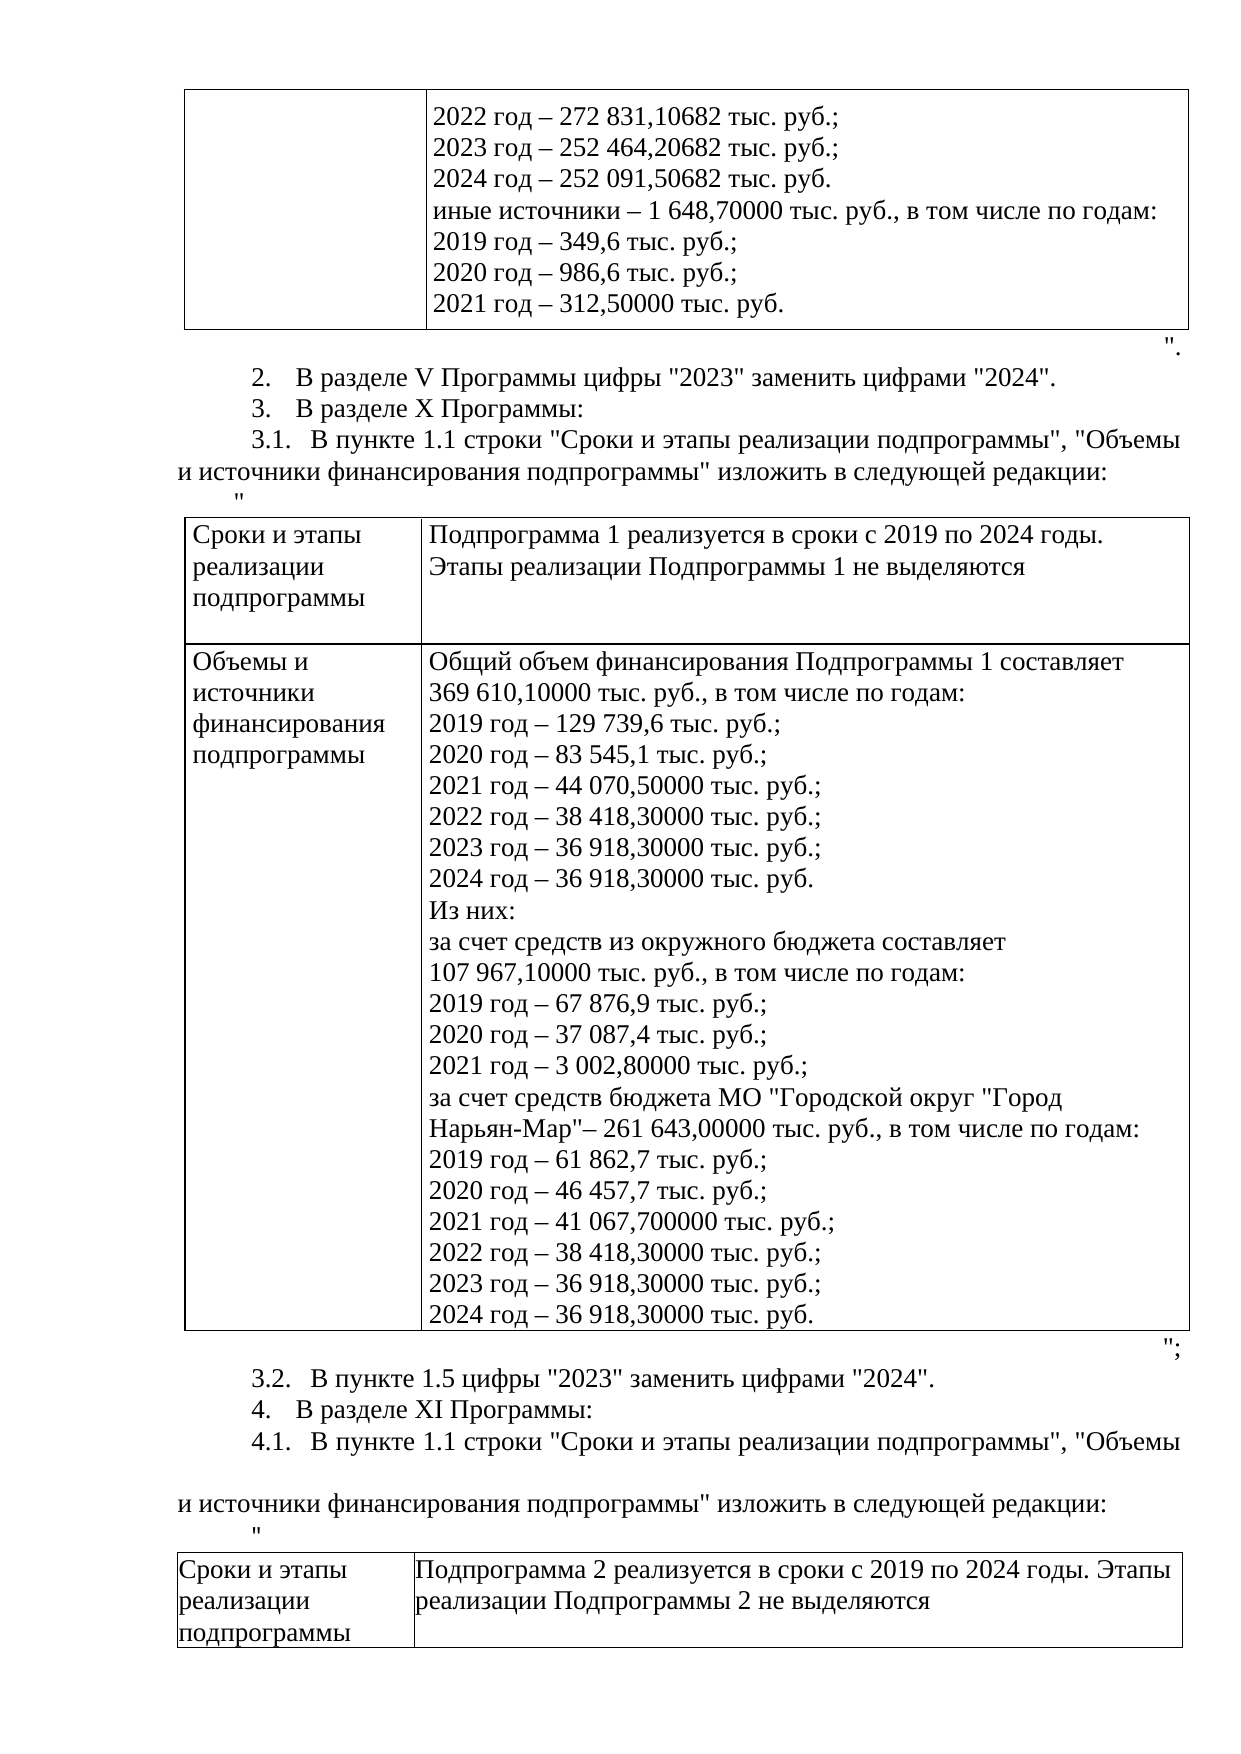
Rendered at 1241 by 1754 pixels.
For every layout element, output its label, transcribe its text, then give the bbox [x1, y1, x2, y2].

text " [177, 1518, 1181, 1552]
text 4.1. В пункте 1.1 строки "Сроки и этапы реализации подпрограммы", "Объемы и источники финансирования подпрограммы" изложить в следующей редакции: [177, 1425, 1181, 1518]
text ". [251, 330, 1181, 361]
text 3.1. В пункте 1.1 строки "Сроки и этапы реализации подпрограммы", "Объемы и источники финансирования подпрограммы" изложить в следующей редакции: [177, 423, 1181, 486]
text " [177, 486, 1181, 517]
table_header Подпрограмма 1 реализуется в сроки с 2019 по 2024 годы. Этапы реализации Подпрограммы 1 не выделяются [422, 518, 1189, 643]
table_cell Объемы и источники финансирования подпрограммы [186, 645, 421, 1330]
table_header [178, 1553, 414, 1647]
text 3. В разделе Х Программы: [177, 392, 1181, 423]
text "; [177, 1331, 1181, 1362]
text 2. В разделе V Программы цифры "2023" заменить цифрами "2024". [177, 361, 1181, 392]
table_header Сроки и этапы реализации подпрограммы [186, 518, 421, 643]
table_cell Общий объем финансирования Подпрограммы 1 составляет 369 610,10000 тыс. руб., в том числе по годам: 2019 год – 129 739,6 тыс. руб.; 2020 год – 83 545,1 тыс. руб.; 2021 год – 44 070,50000 тыс. руб.; 2022 год – 38 418,30000 тыс. руб.; 2023 год – 36 918,30000 тыс. руб.; 2024 год – 36 918,30000 тыс. руб. Из них: за счет средств из окружного бюджета составляет 107 967,10000 тыс. руб., в том числе по годам: 2019 год – 67 876,9 тыс. руб.; 2020 год – 37 087,4 тыс. руб.; 2021 год – 3 002,80000 тыс. руб.; за счет средств бюджета МО "Городской округ "Город Нарьян-Мар"– 261 643,00000 тыс. руб., в том числе по годам: 2019 год – 61 862,7 тыс. руб.; 2020 год – 46 457,7 тыс. руб.; 2021 год – 41 067,700000 тыс. руб.; 2022 год – 38 418,30000 тыс. руб.; 2023 год – 36 918,30000 тыс. руб.; 2024 год – 36 918,30000 тыс. руб. [422, 645, 1189, 1330]
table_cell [185, 90, 426, 329]
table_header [415, 1553, 1182, 1647]
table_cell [427, 90, 1188, 329]
text 4. В разделе ХI Программы: [177, 1394, 1181, 1425]
text 3.2. В пункте 1.5 цифры "2023" заменить цифрами "2024". [177, 1362, 1181, 1394]
